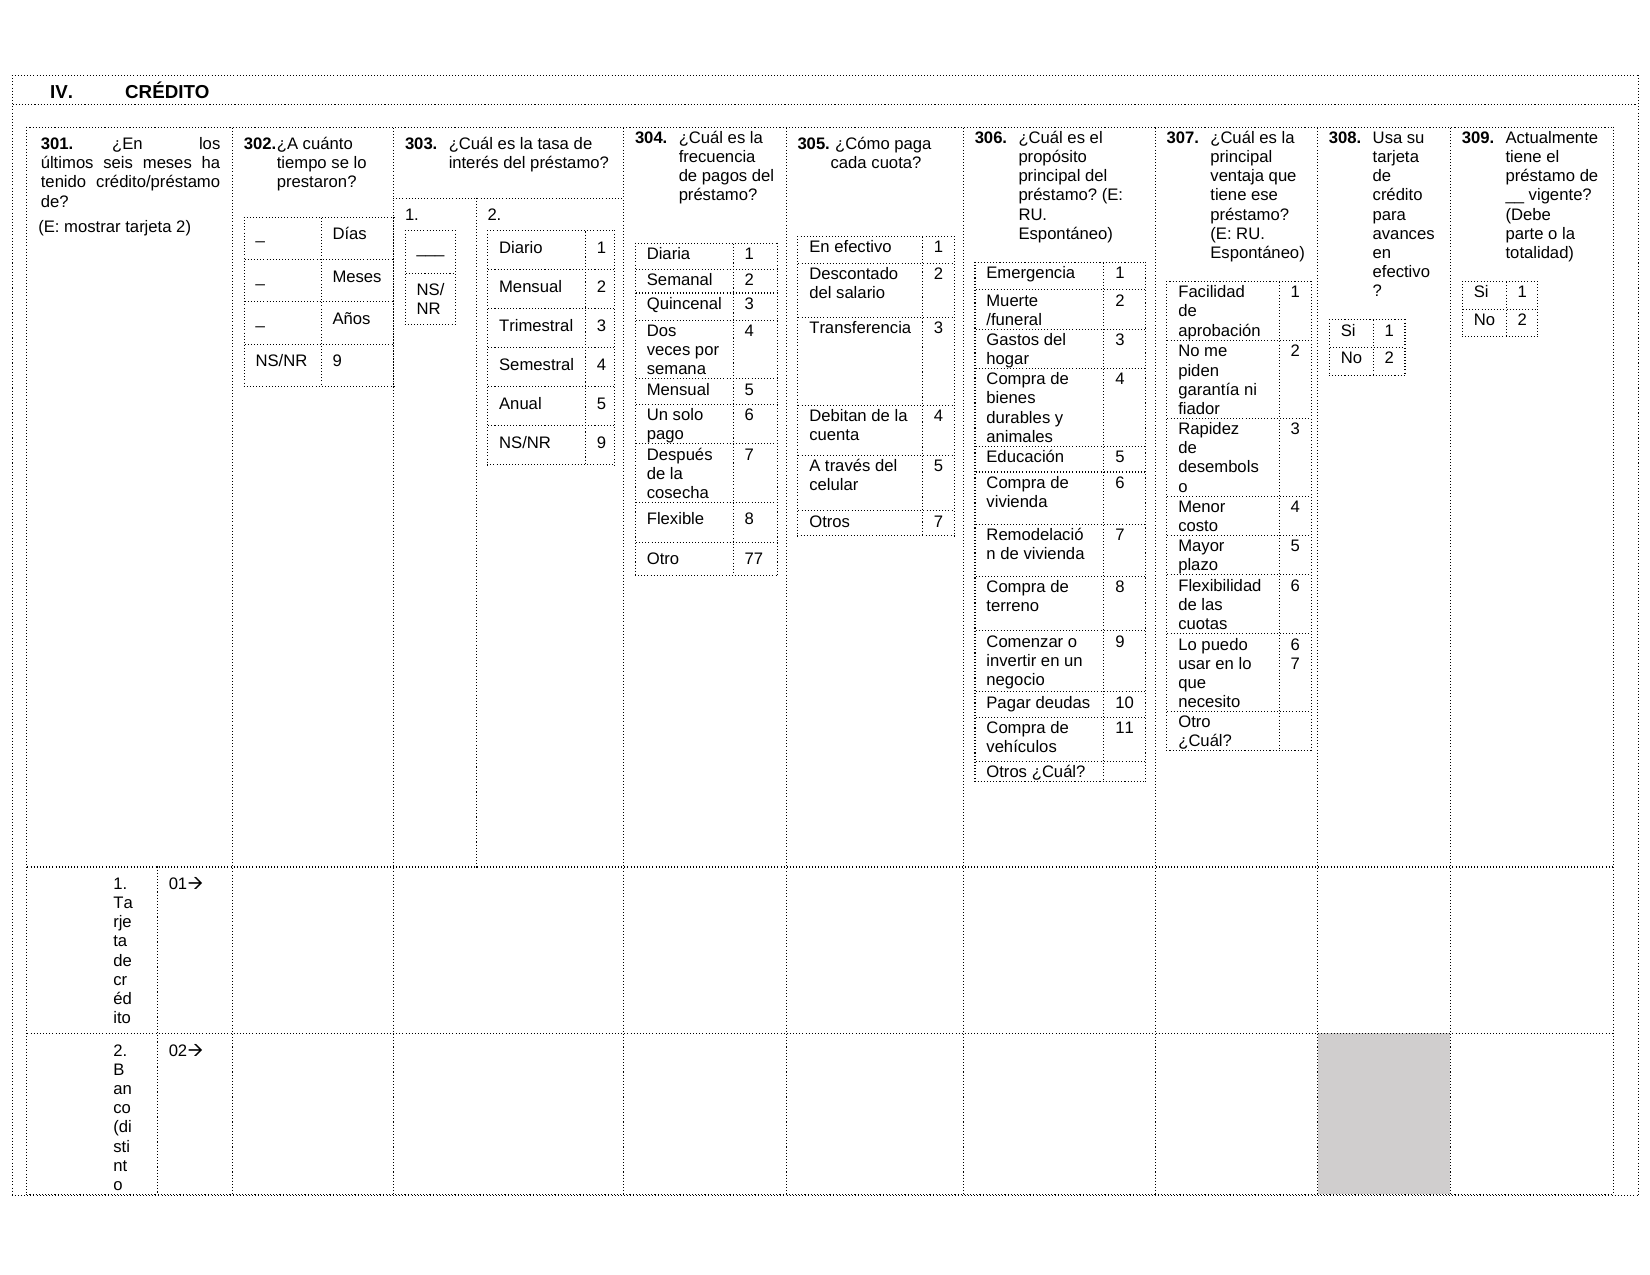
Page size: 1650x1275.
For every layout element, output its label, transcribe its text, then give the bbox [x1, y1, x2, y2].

table_header CRÉDITO [12, 75, 1638, 104]
table_cell E: si respondió en P.301 de 1-14, pase a 312 [12, 104, 1638, 1195]
